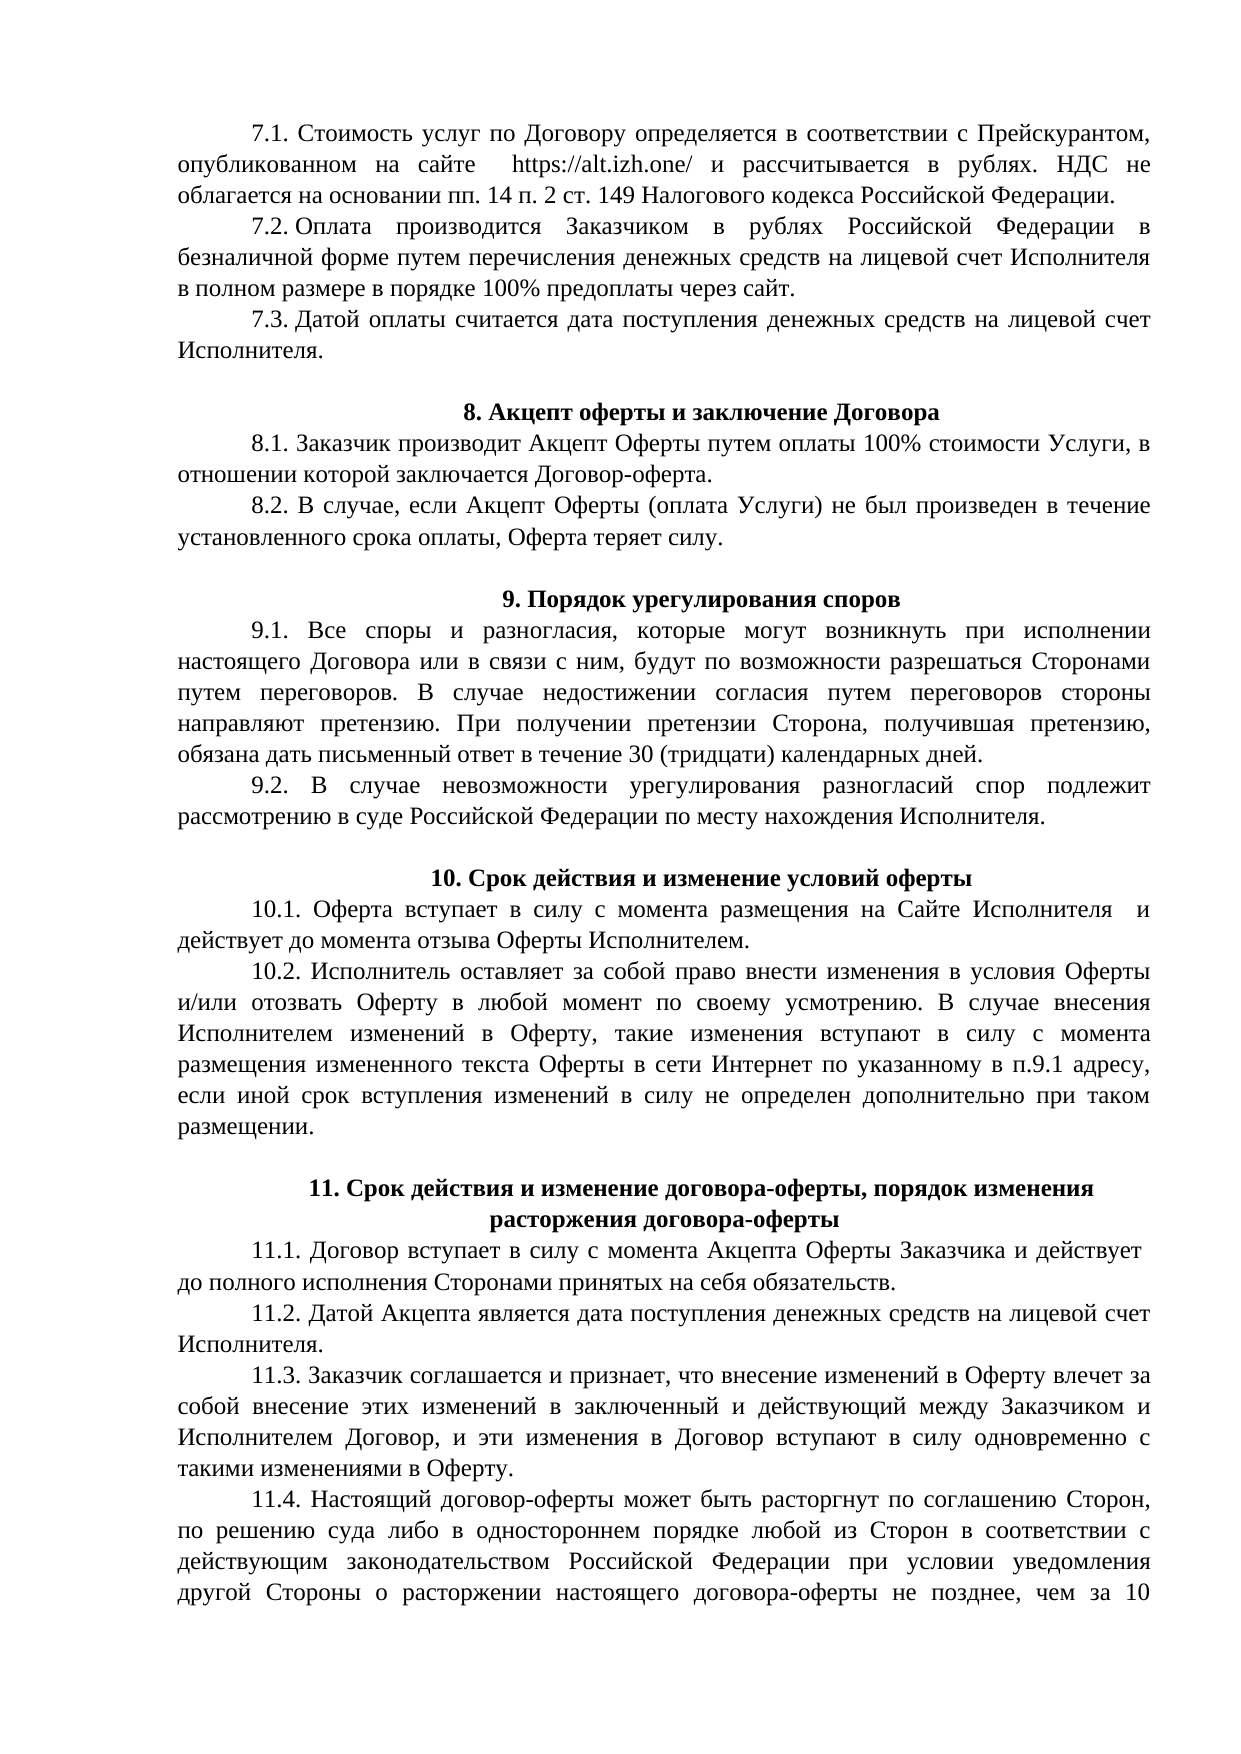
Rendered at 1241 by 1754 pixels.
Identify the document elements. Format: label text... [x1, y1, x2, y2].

text 11.2. Датой Акцепта является дата поступления денежных средств на лицевой счет Исполнителя. [177, 1298, 1152, 1357]
text 11. Срок действия и изменение договора-оферты, порядок изменения расторжения договора-оферты [177, 1173, 1152, 1233]
text 8. Акцепт оферты и заключение Договора [177, 397, 1152, 426]
text 10. Срок действия и изменение условий оферты [177, 863, 1152, 892]
text 11.1. Договор вступает в силу с момента Акцепта Оферты Заказчика и действует до полного исполнения Сторонами принятых на себя обязательств. [177, 1236, 1152, 1295]
text 7.2. Оплата производится Заказчиком в рублях Российской Федерации в безналичной форме путем перечисления денежных средств на лицевой счет Исполнителя в полном размере в порядке 100% предоплаты через сайт. [177, 211, 1152, 302]
text 7.1. Стоимость услуг по Договору определяется в соответствии с Прейскурантом, опубликованном на сайте https://alt.izh.one/ и рассчитывается в рублях. НДС не облагается на основании пп. 14 п. 2 ст. 149 Налогового кодекса Российской Федерации. [177, 118, 1152, 209]
text 8.1. Заказчик производит Акцепт Оферты путем оплаты 100% стоимости Услуги, в отношении которой заключается Договор-оферта. [177, 428, 1152, 488]
text 11.3. Заказчик соглашается и признает, что внесение изменений в Оферту влечет за собой внесение этих изменений в заключенный и действующий между Заказчиком и Исполнителем Договор, и эти изменения в Договор вступают в силу одновременно с такими изменениями в Оферту. [177, 1360, 1152, 1482]
text 9.2. В случае невозможности урегулирования разногласий спор подлежит рассмотрению в суде Российской Федерации по месту нахождения Исполнителя. [177, 770, 1152, 830]
text 7.3. Датой оплаты считается дата поступления денежных средств на лицевой счет Исполнителя. [177, 304, 1152, 364]
text 9.1. Все споры и разногласия, которые могут возникнуть при исполнении настоящего Договора или в связи с ним, будут по возможности разрешаться Сторонами путем переговоров. В случае недостижении согласия путем переговоров стороны направляют претензию. При получении претензии Сторона, получившая претензию, обязана дать письменный ответ в течение 30 (тридцати) календарных дней. [177, 615, 1152, 768]
text 8.2. В случае, если Акцепт Оферты (оплата Услуги) не был произведен в течение установленного срока оплаты, Оферта теряет силу. [177, 491, 1152, 550]
text 9. Порядок урегулирования споров [177, 584, 1152, 612]
text 10.2. Исполнитель оставляет за собой право внести изменения в условия Оферты и/или отозвать Оферту в любой момент по своему усмотрению. В случае внесения Исполнителем изменений в Оферту, такие изменения вступают в силу с момента размещения измененного текста Оферты в сети Интернет по указанному в п.9.1 адресу, если иной срок вступления изменений в силу не определен дополнительно при таком размещении. [177, 956, 1152, 1140]
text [177, 1484, 1152, 1606]
text 10.1. Оферта вступает в силу с момента размещения на Сайте Исполнителя и действует до момента отзыва Оферты Исполнителем. [177, 894, 1152, 954]
